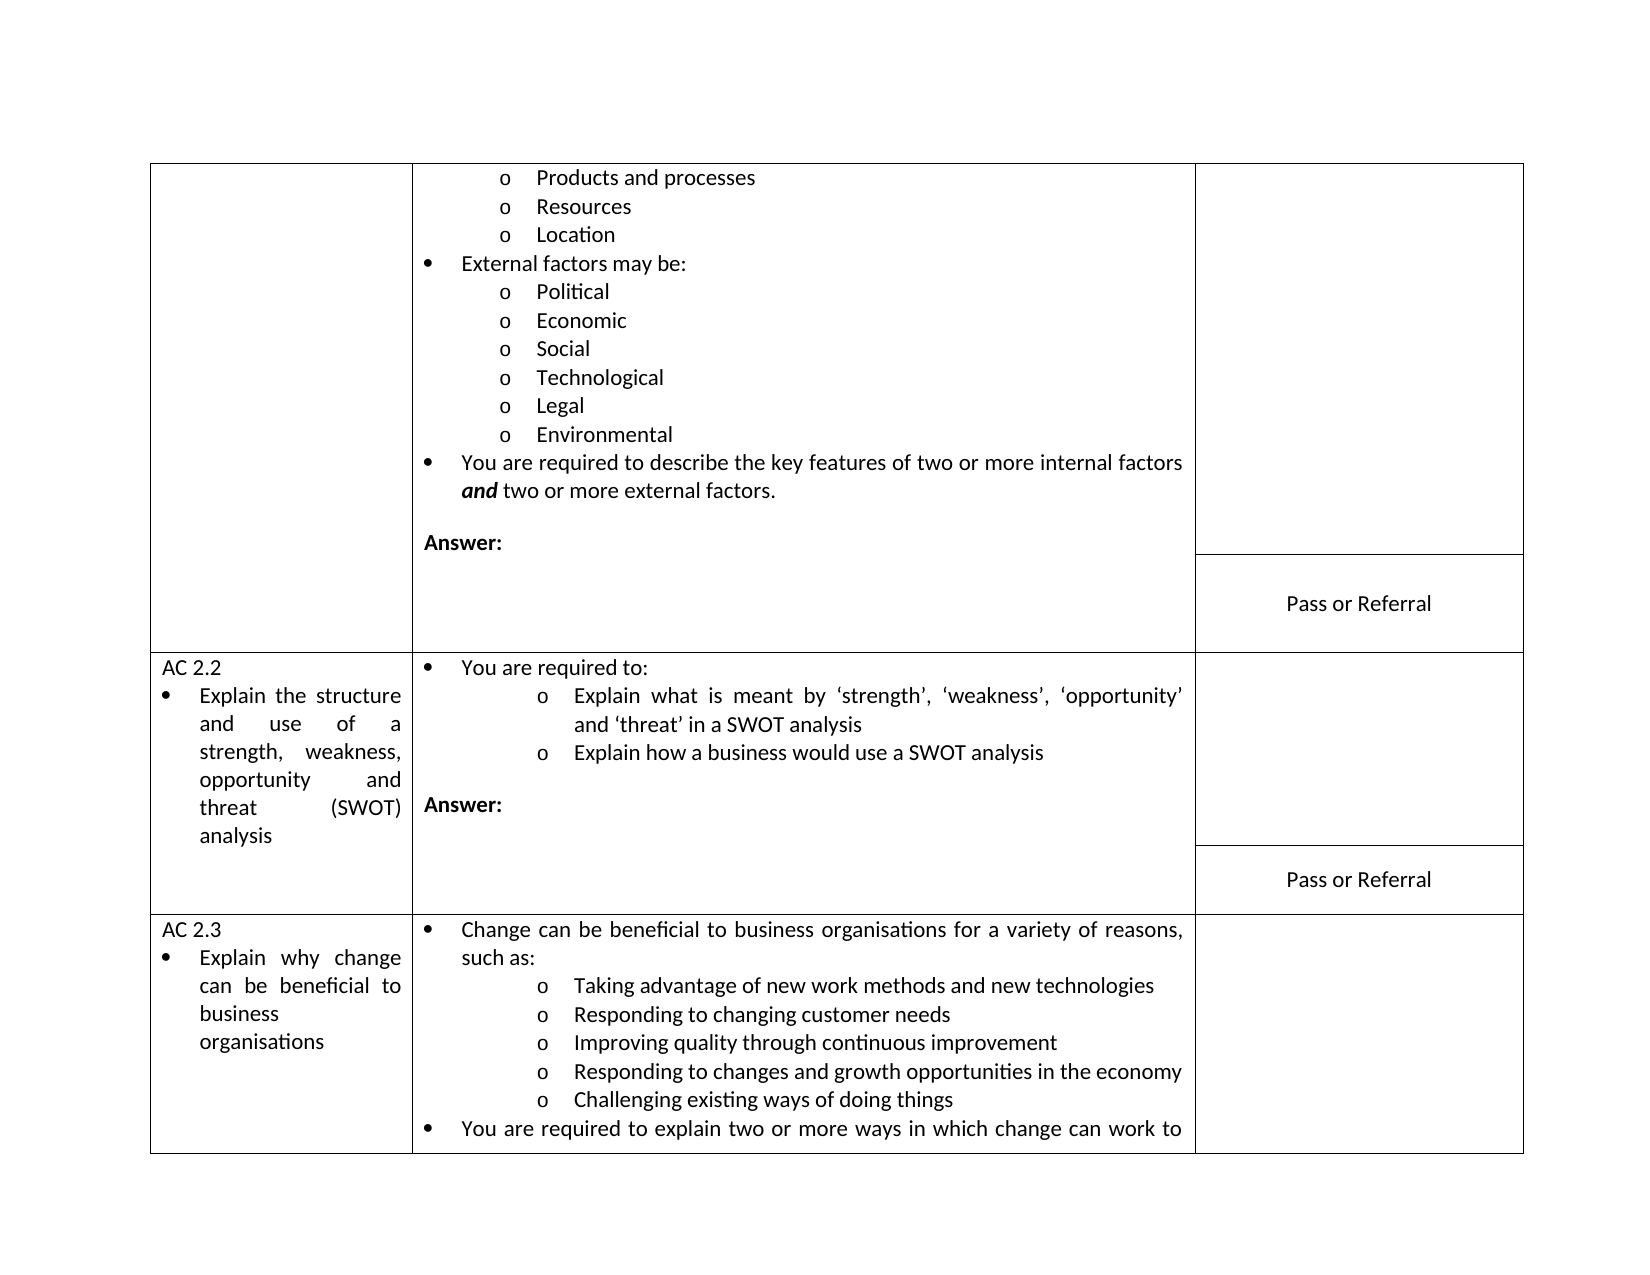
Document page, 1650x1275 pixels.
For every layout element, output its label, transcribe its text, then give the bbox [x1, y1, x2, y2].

table_cell [1196, 164, 1523, 554]
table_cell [151, 164, 412, 652]
table_cell [1196, 915, 1523, 1152]
table_cell AC 2.2 Explain the structure and use of a strength, weakness, opportunity and threat (SWOT) analysis [151, 653, 412, 914]
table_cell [413, 915, 1195, 1152]
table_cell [151, 915, 412, 1152]
table_cell You are required to: Explain what is meant by ‘strength’, ‘weakness’, ‘opportunity’ and ‘threat’ in a SWOT analysis Explain how a business would use a SWOT analysis Answer: [413, 653, 1195, 914]
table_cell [413, 164, 1195, 652]
table_cell Pass or Referral [1196, 555, 1523, 652]
table_cell Pass or Referral [1196, 846, 1523, 914]
table_cell [1196, 653, 1523, 845]
